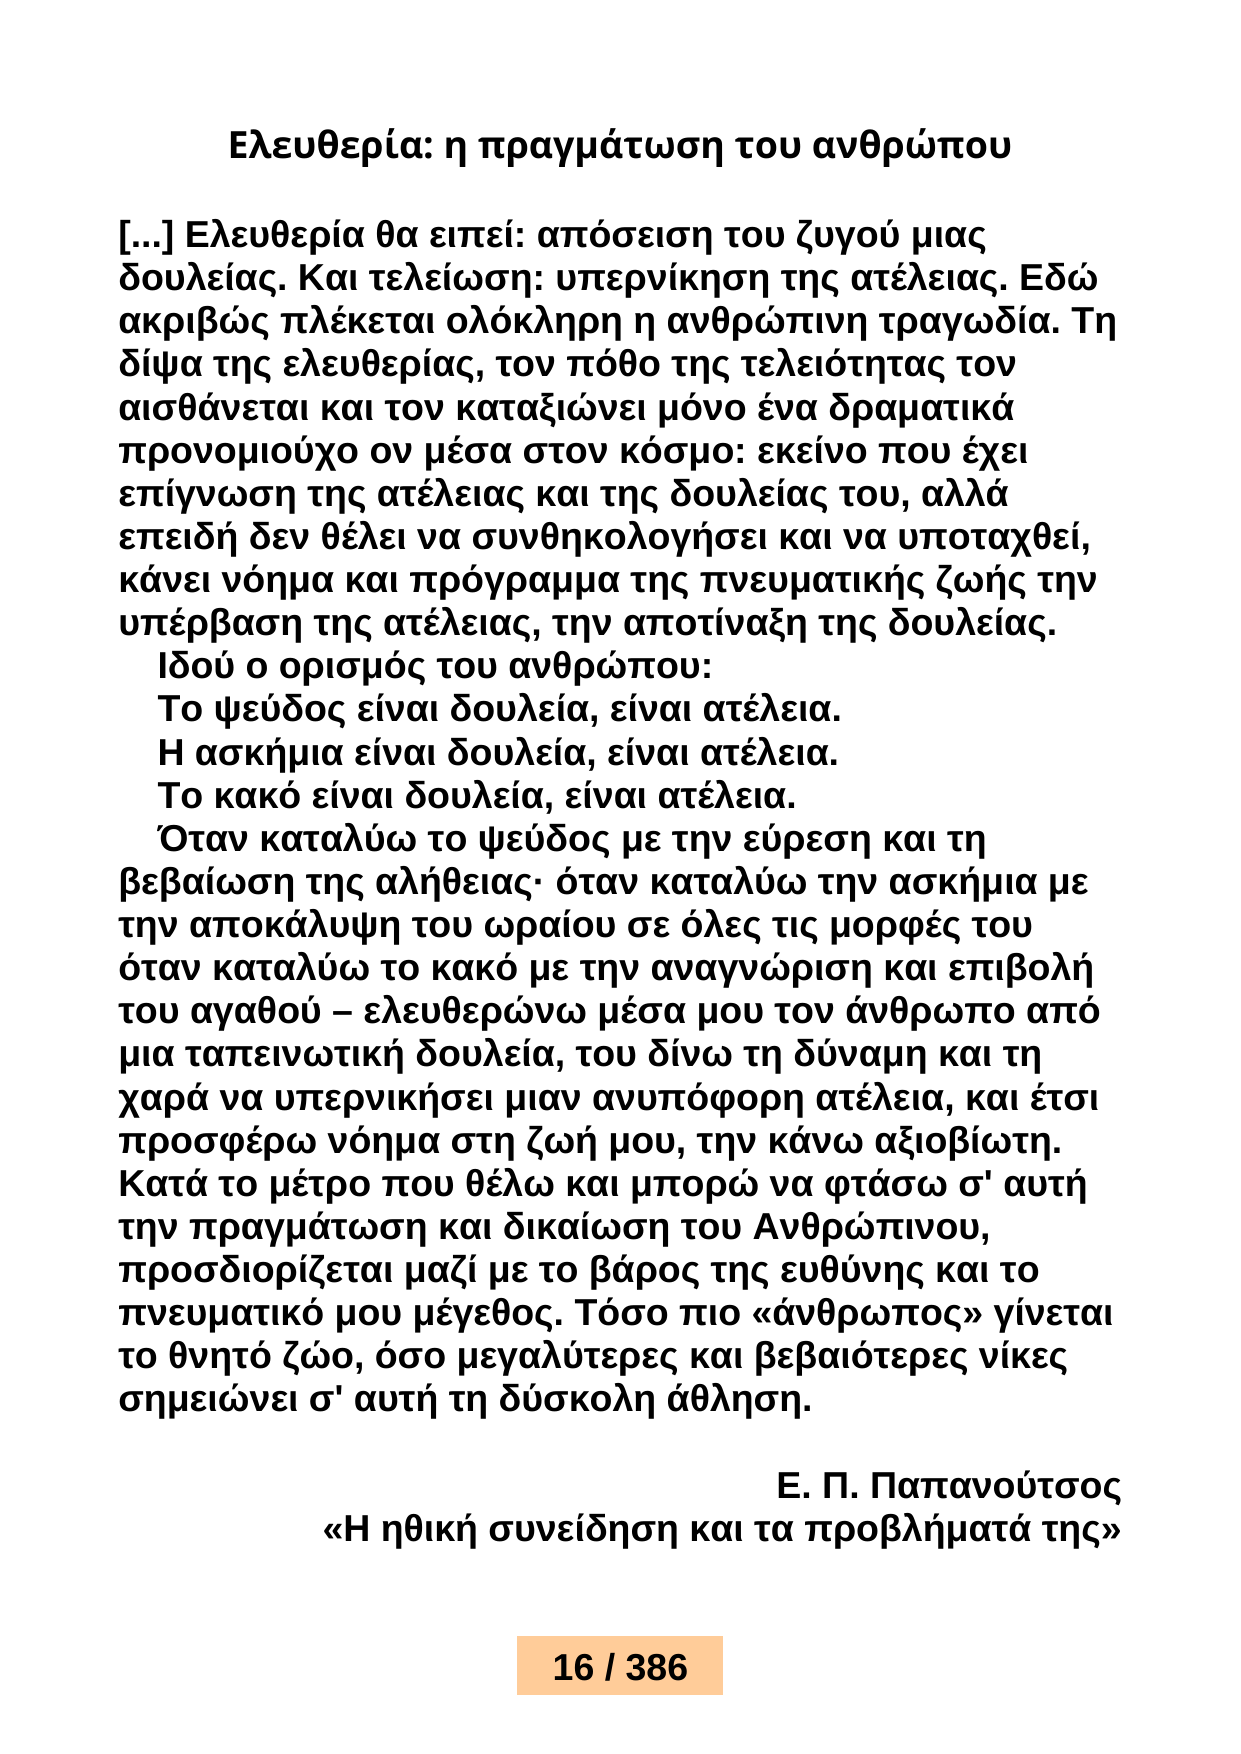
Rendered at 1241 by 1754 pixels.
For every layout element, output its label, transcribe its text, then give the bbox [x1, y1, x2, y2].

text Το κακό είναι δουλεία, είναι ατέλεια. [118, 773, 1122, 816]
text [...] Ελευθερία θα ειπεί: απόσειση του ζυγού μιας δουλείας. Και τελείωση: υπερνίκηση της ατέλειας. Εδώ ακριβώς πλέκεται ολόκληρη η ανθρώπινη τραγωδία. Τη δίψα της ελευθερίας, τον πόθο της τελειότητας τον αισθάνεται και τον καταξιώνει μόνο ένα δραματικά προνομιούχο ον μέσα στον κόσμο: εκείνο που έχει επίγνωση της ατέλειας και της δουλείας του, αλλά επειδή δεν θέλει να συνθηκολογήσει και να υποταχθεί, κάνει νόημα και πρόγραμμα της πνευματικής ζωής την υπέρβαση της ατέλειας, την αποτίναξη της δουλείας. [118, 212, 1122, 643]
text Ε. Π. Παπανούτσος [118, 1463, 1122, 1506]
text Ιδού ο ορισμός του ανθρώπου: [118, 643, 1122, 687]
text «Η ηθική συνείδηση και τα προβλήματά της» [118, 1506, 1122, 1549]
text Το ψεύδος είναι δουλεία, είναι ατέλεια. [118, 687, 1122, 730]
text προσδιορίζεται μαζί με το βάρος της ευθύνης και το πνευματικό μου μέγεθος. Τόσο πιο «άνθρωπος» γίνεται το θνητό ζώο, όσο μεγαλύτερες και βεβαιότερες νίκες σημειώνει σ' αυτή τη δύσκολη άθληση. [118, 1247, 1122, 1420]
text Η ασκήμια είναι δουλεία, είναι ατέλεια. [118, 730, 1122, 773]
text Όταν καταλύω το ψεύδος με την εύρεση και τη βεβαίωση της αλήθειας· όταν καταλύω την ασκήμια με την αποκάλυψη του ωραίου σε όλες τις μορφές του όταν καταλύω το κακό με την αναγνώριση και επιβολή του αγαθού – ελευθερώνω μέσα μου τον άνθρωπο από μια ταπεινωτική δουλεία, του δίνω τη δύναμη και τη χαρά να υπερνικήσει μιαν ανυπόφορη ατέλεια, και έτσι προσφέρω νόημα στη ζωή μου, την κάνω αξιοβίωτη. Κατά το μέτρο που θέλω και μπορώ να φτάσω σ' αυτή την πραγμάτωση και δικαίωση του Ανθρώπινου, [118, 816, 1122, 1247]
text Ελευθερία: η πραγμάτωση του ανθρώπου [118, 118, 1122, 169]
